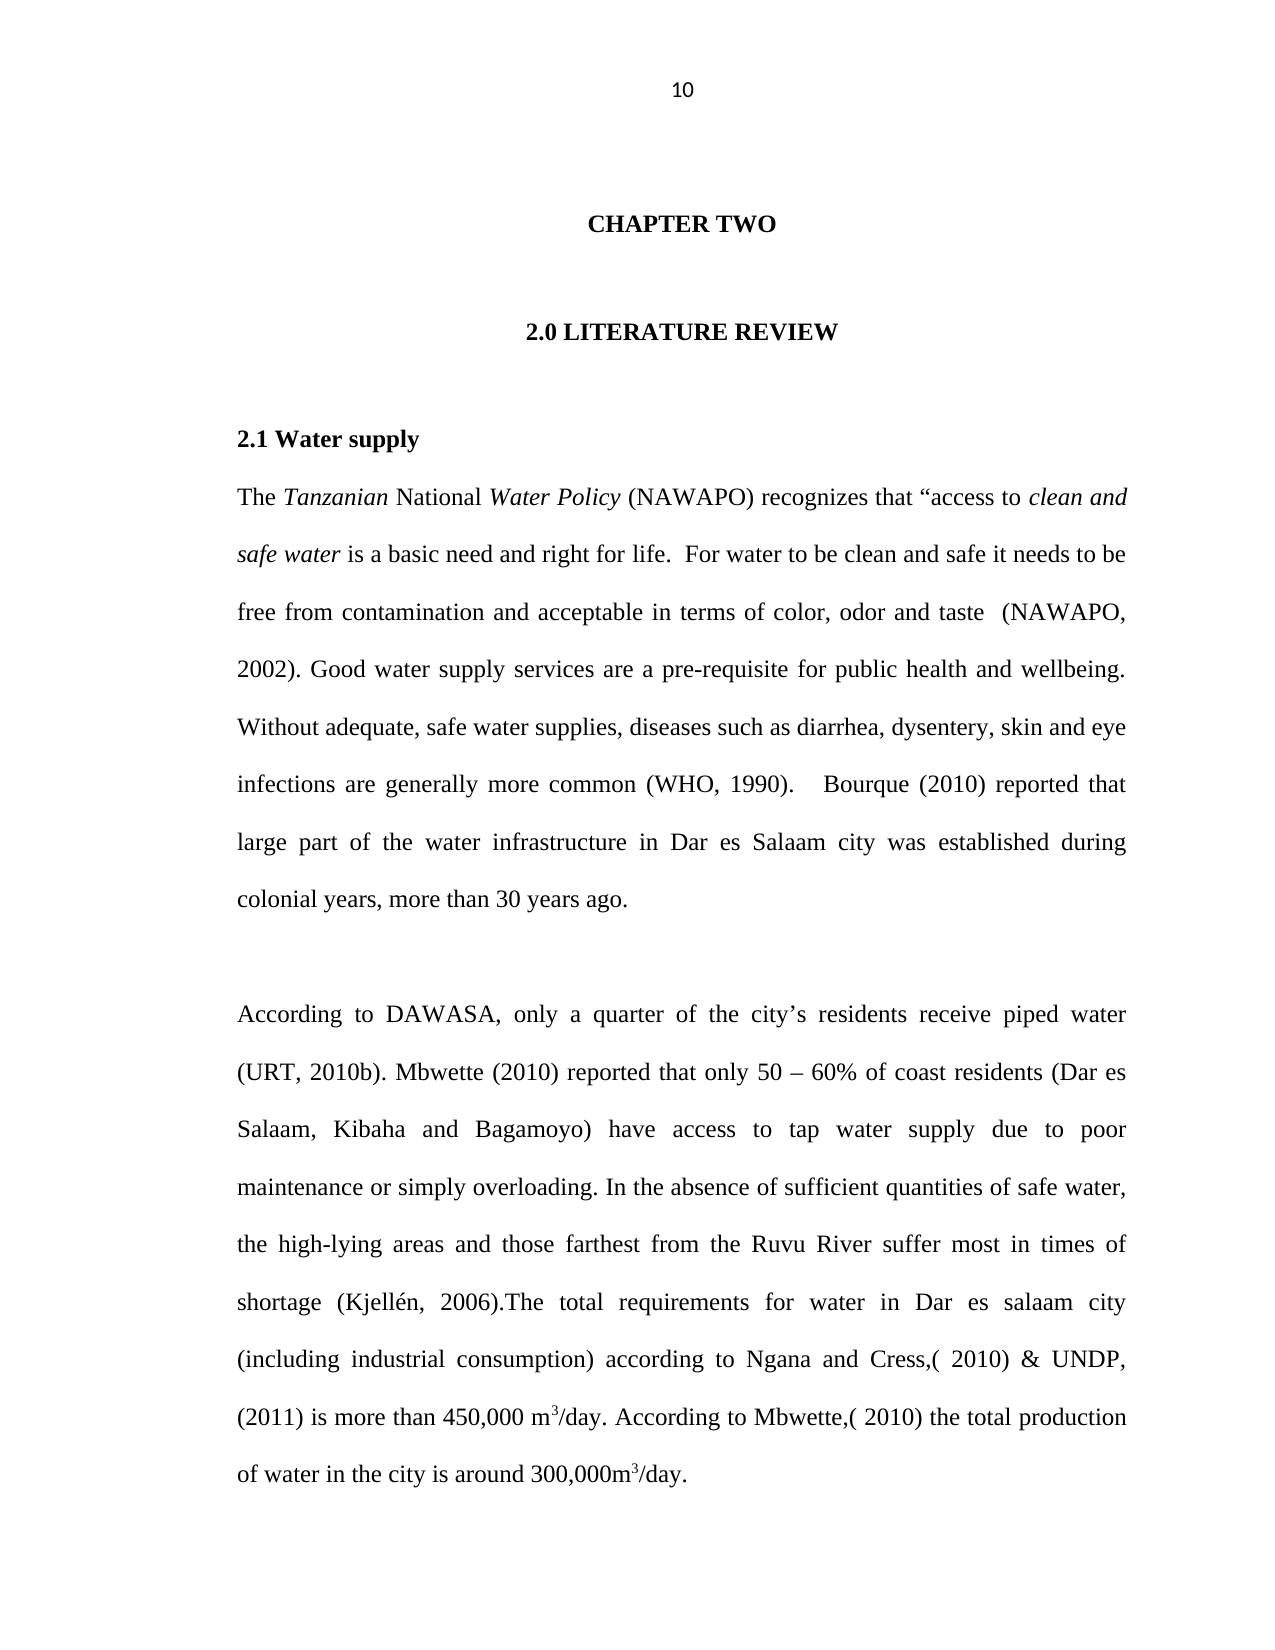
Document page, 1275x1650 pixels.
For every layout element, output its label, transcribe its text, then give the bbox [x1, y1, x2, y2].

text According to DAWASA, only a quarter of the city’s residents receive piped water (URT, 2010b). Mbwette (2010) reported that only 50 – 60% of coast residents (Dar es Salaam, Kibaha and Bagamoyo) have access to tap water supply due to poor maintenance or simply overloading. In the absence of sufficient quantities of safe water, the high-lying areas and those farthest from the Ruvu River suffer most in times of shortage (Kjellén, 2006).The total requirements for water in Dar es salaam city (including industrial consumption) according to Ngana and Cress,( 2010) & UNDP, (2011) is more than 450,000 m3/day. According to Mbwette,( 2010) the total production of water in the city is around 300,000m3/day. [237, 999, 1127, 1488]
subtitle 2.0 LITERATURE REVIEW [237, 317, 1127, 346]
subtitle CHAPTER TWO [237, 209, 1127, 238]
text The Tanzanian National Water Policy (NAWAPO) recognizes that “access to clean and safe water is a basic need and right for life. For water to be clean and safe it needs to be free from contamination and acceptable in terms of color, odor and taste (NAWAPO, 2002). Good water supply services are a pre-requisite for public health and wellbeing. Without adequate, safe water supplies, diseases such as diarrhea, dysentery, skin and eye infections are generally more common (WHO, 1990). Bourque (2010) reported that large part of the water infrastructure in Dar es Salaam city was established during colonial years, more than 30 years ago. [237, 482, 1127, 913]
subtitle 2.1 Water supply [237, 424, 1127, 453]
